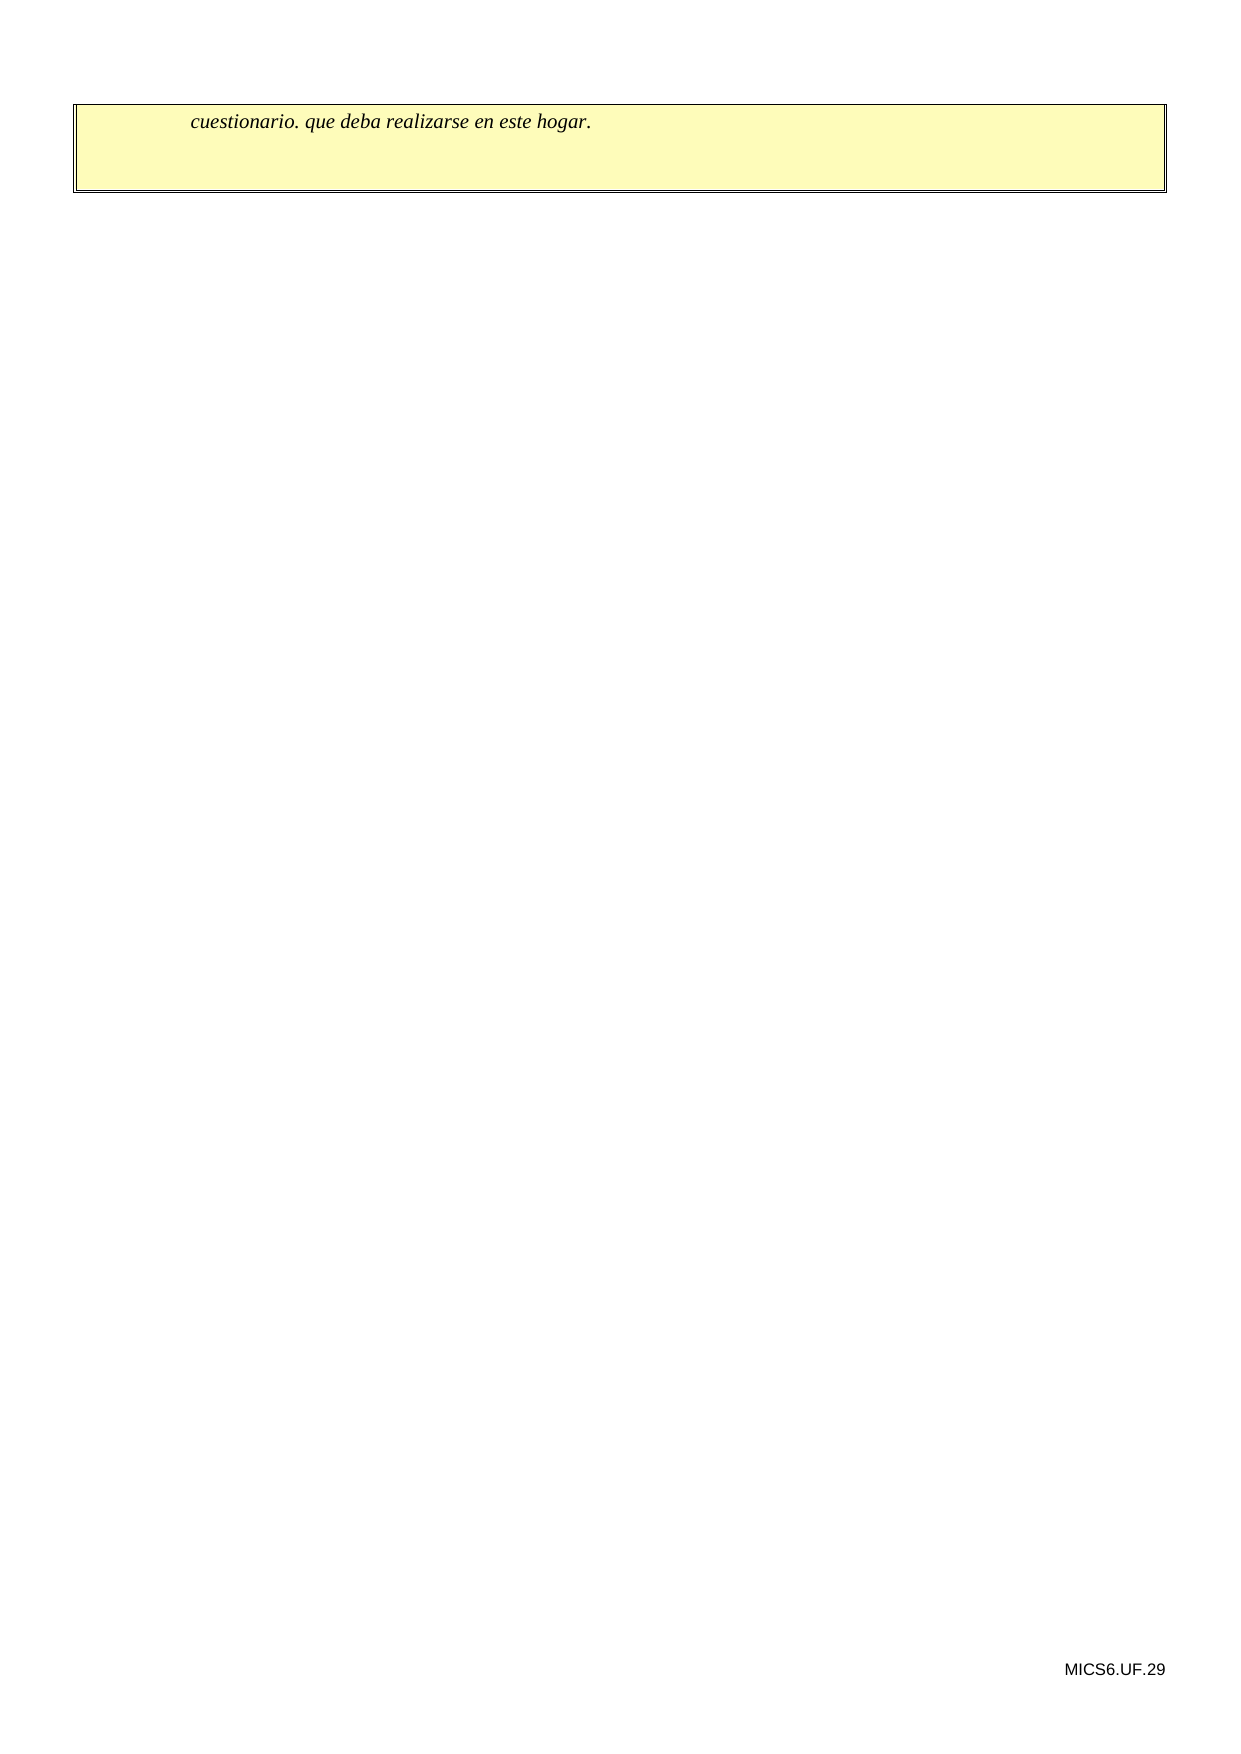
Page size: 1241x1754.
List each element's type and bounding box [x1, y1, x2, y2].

table_cell [77, 105, 1164, 189]
